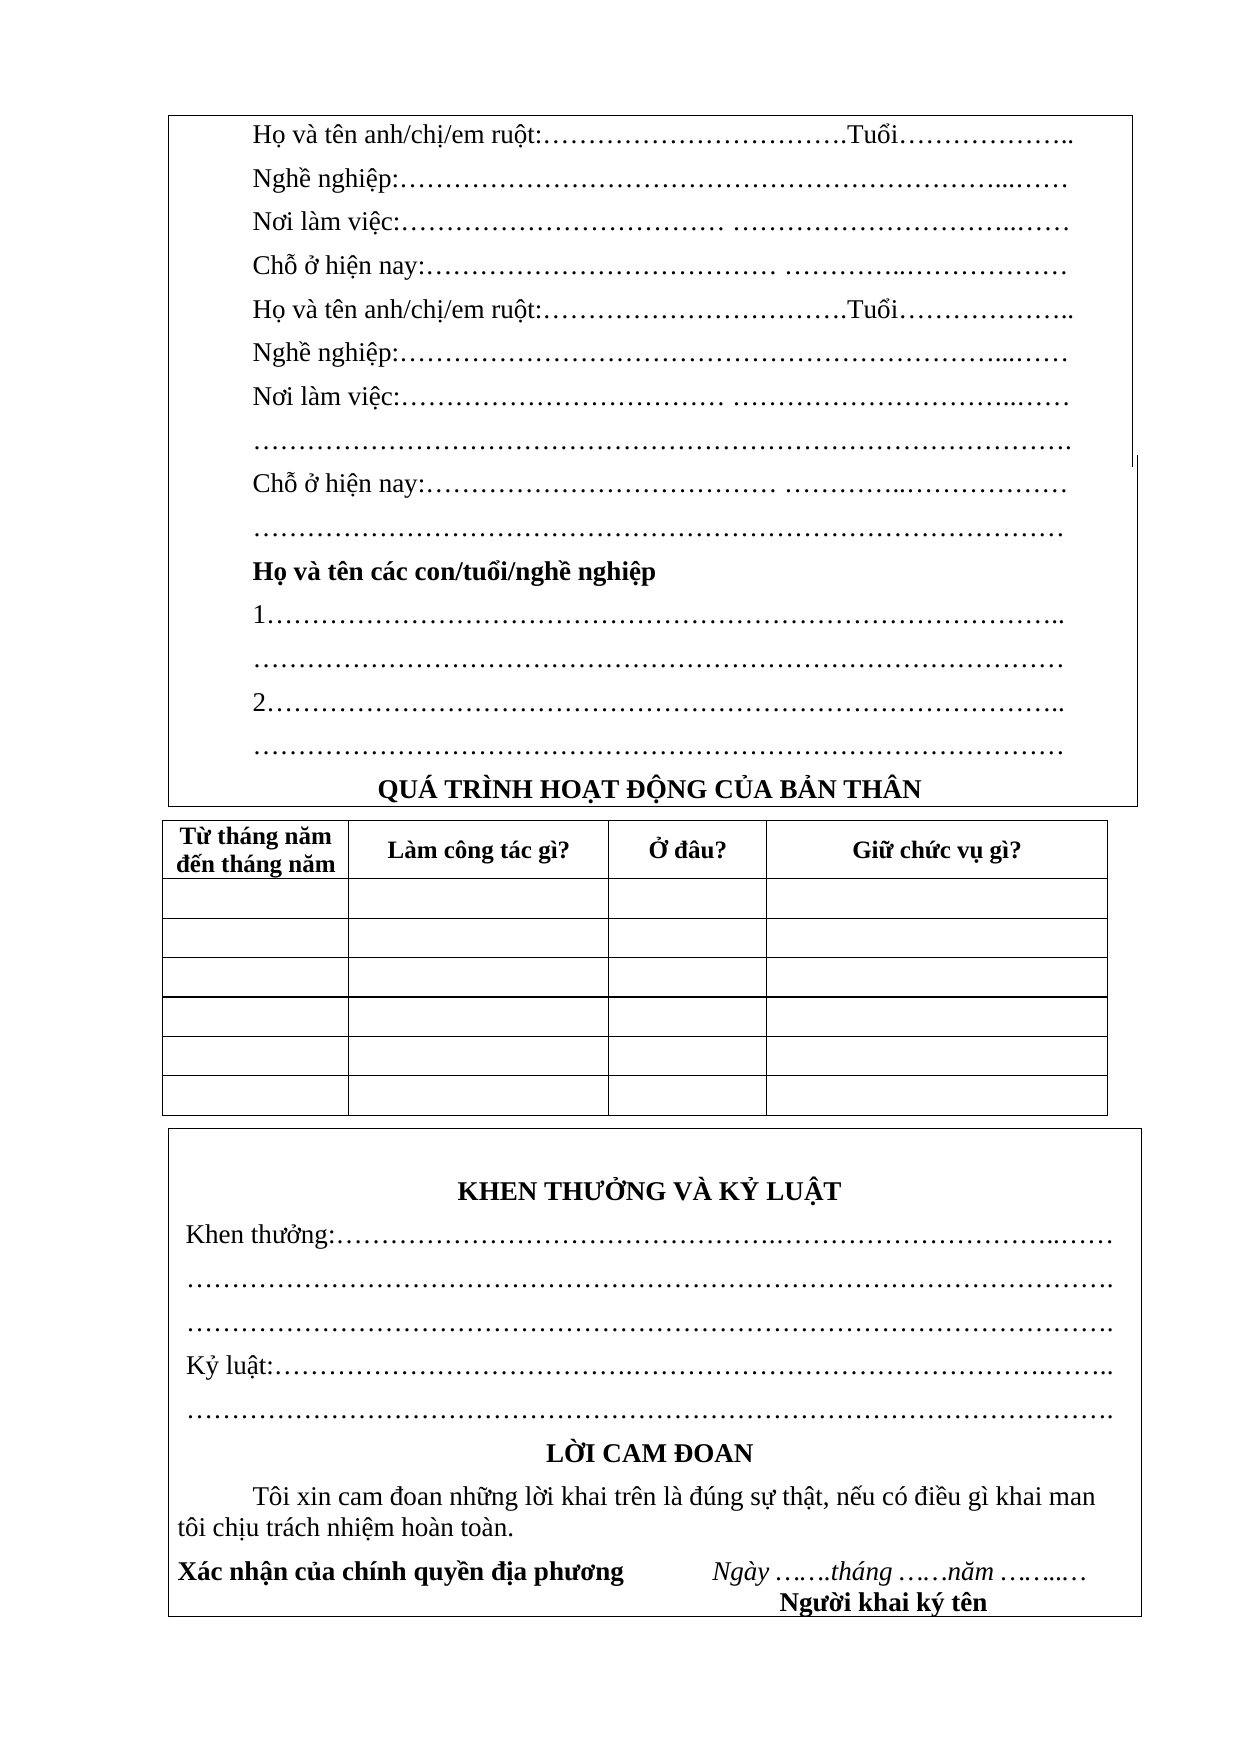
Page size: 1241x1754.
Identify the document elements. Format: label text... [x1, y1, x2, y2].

table_cell [349, 1037, 608, 1075]
text …………………………………………………………………………………………. [169, 1390, 1141, 1424]
table_header Giữ chức vụ gì? [767, 821, 1107, 878]
table_cell [163, 998, 348, 1036]
table_cell [767, 879, 1107, 918]
table_cell [767, 1037, 1107, 1075]
text LỜI CAM ĐOAN [169, 1433, 1141, 1468]
table_cell [767, 919, 1107, 957]
text Chỗ ở hiện nay:………………………………… …………..……………… [169, 464, 1137, 498]
text Nơi làm việc:……………………………… …………………………..…… [169, 377, 1132, 411]
table_cell [349, 1076, 608, 1114]
table_cell [349, 919, 608, 957]
table_cell [609, 919, 766, 957]
text Người khai ký tên [177, 1586, 1122, 1616]
table_cell [609, 1076, 766, 1114]
table_cell [163, 1037, 348, 1075]
text Họ và tên các con/tuổi/nghề nghiệp [169, 552, 1137, 586]
table_cell [767, 998, 1107, 1036]
table_cell [609, 879, 766, 918]
text Kỷ luật:………………………………….……………………………………….…….. [169, 1346, 1141, 1381]
text 1…………………………………………………………………………….. [169, 595, 1137, 629]
text KHEN THƯỞNG VÀ KỶ LUẬT [169, 1172, 1141, 1206]
table_cell [163, 958, 348, 996]
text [169, 202, 1132, 237]
table_cell [163, 1076, 348, 1114]
table_cell [349, 998, 608, 1036]
table_header Từ tháng năm đến tháng năm [163, 821, 348, 878]
text Khen thưởng:………………………………………….…………………………..…… [169, 1215, 1141, 1249]
table_cell [163, 879, 348, 918]
text ……………………………………………………………………………… [169, 726, 1137, 760]
table_cell [767, 958, 1107, 996]
text Nghề nghiệp:…………………………………………………………...…… [169, 159, 1132, 193]
text 2…………………………………………………………………………….. [169, 682, 1137, 717]
table_cell [609, 958, 766, 996]
table_cell [349, 879, 608, 918]
table_cell [767, 1076, 1107, 1114]
table_cell [609, 1037, 766, 1075]
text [169, 116, 1132, 149]
text Họ và tên anh/chị/em ruột:…………………………….Tuổi……………….. [169, 290, 1132, 324]
table_cell [163, 919, 348, 957]
table_header Làm công tác gì? [349, 821, 608, 878]
text ……………………………………………………………………………… [169, 508, 1137, 542]
text …………………………………………………………………………………………. [169, 1259, 1141, 1293]
text QUÁ TRÌNH HOẠT ĐỘNG CỦA BẢN THÂN [169, 770, 1137, 806]
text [169, 246, 1132, 280]
table_header Ở đâu? [609, 821, 766, 878]
text …………………………………………………………………………………………. [169, 1303, 1141, 1337]
text ………………………………………………………………………………. [169, 421, 1132, 455]
table_cell [609, 998, 766, 1036]
text Xác nhận của chính quyền địa phương Ngày …….tháng ……năm ……..… [169, 1552, 1141, 1586]
text Tôi xin cam đoan những lời khai trên là đúng sự thật, nếu có điều gì khai man tôi chịu trách nhiệm hoàn toàn. [169, 1477, 1141, 1543]
text Nghề nghiệp:…………………………………………………………...…… [169, 333, 1132, 368]
text ……………………………………………………………………………… [169, 639, 1137, 673]
table_cell [349, 958, 608, 996]
